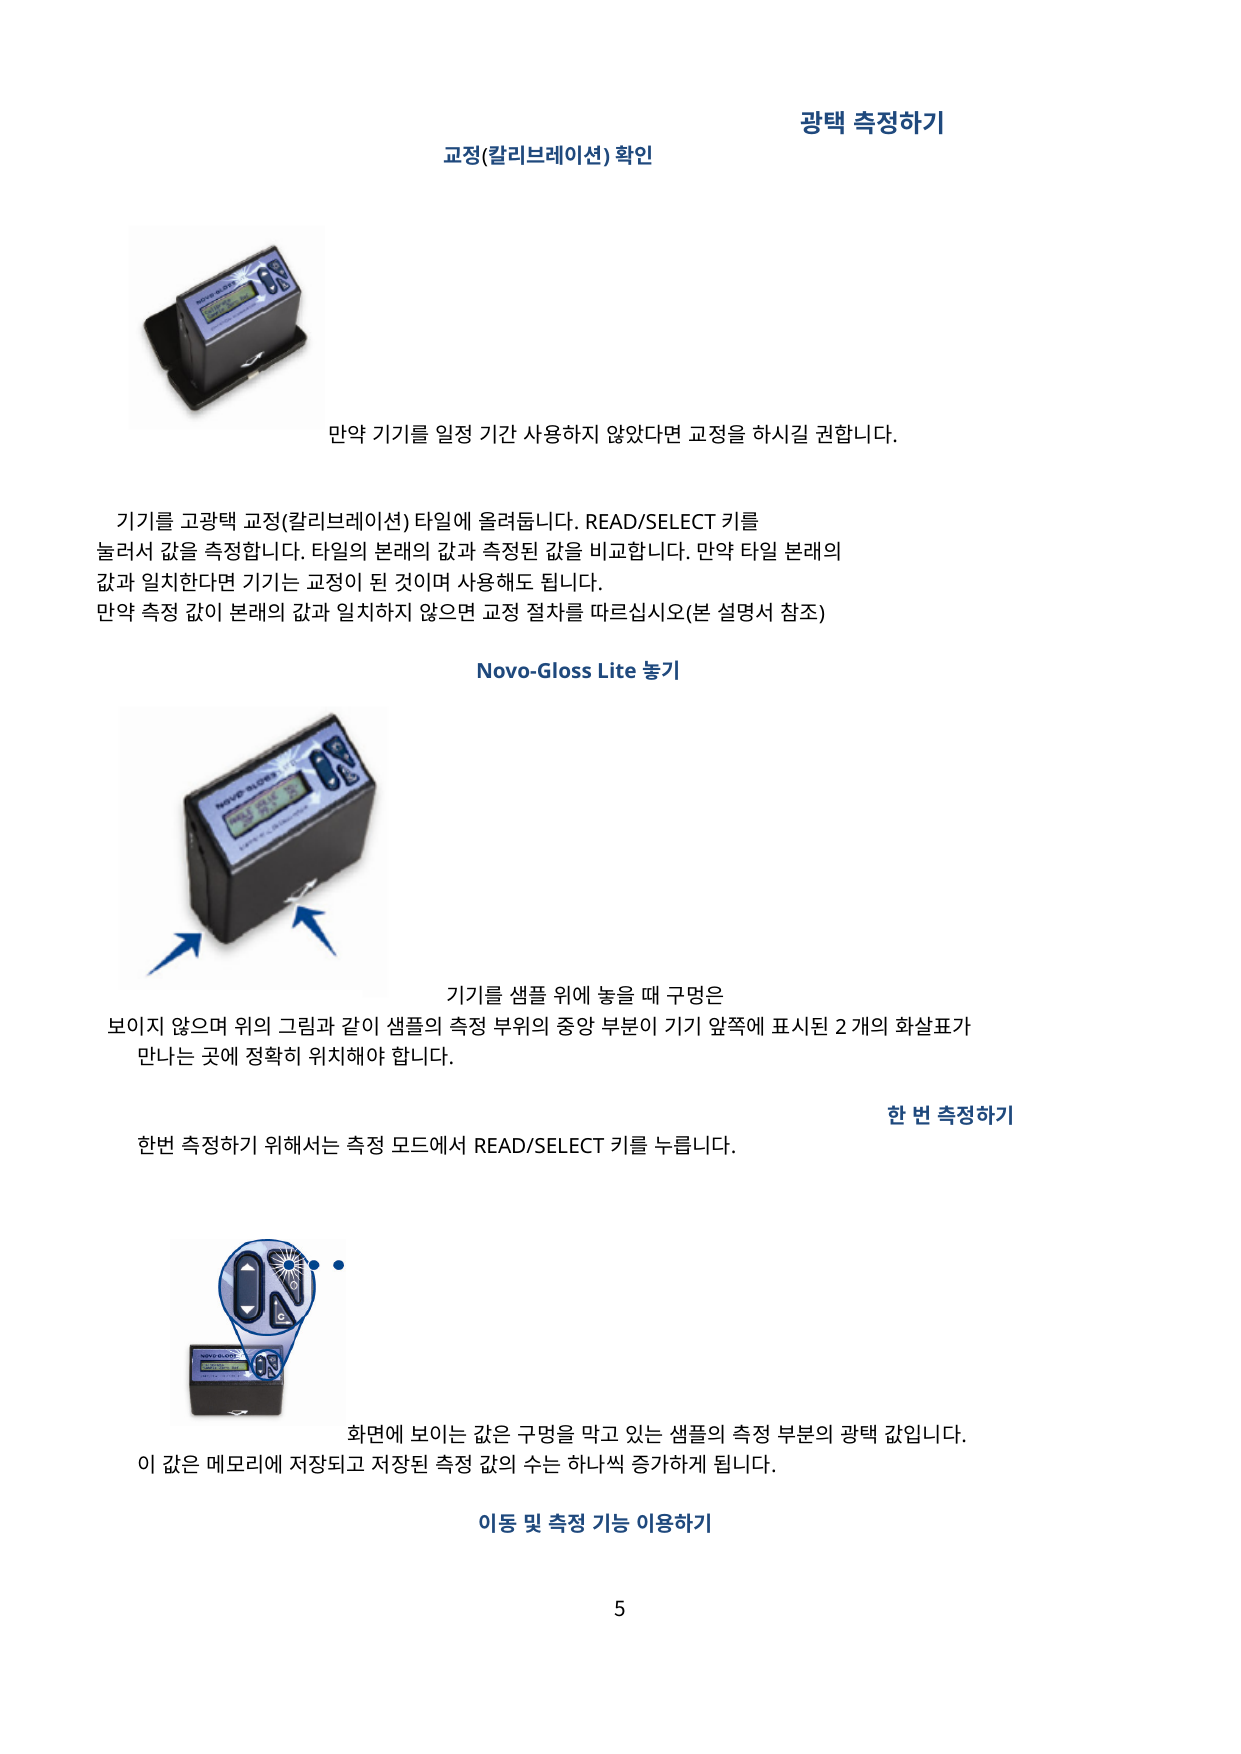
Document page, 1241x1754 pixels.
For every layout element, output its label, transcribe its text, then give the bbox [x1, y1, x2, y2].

picture [137, 1216, 347, 1442]
text 기기를 고광택 교정(칼리브레이션) 타일에 올려둡니다. READ/SELECT 키를 [75, 505, 1165, 535]
text 만나는 곳에 정확히 위치해야 합니다. [75, 1040, 1165, 1071]
text 한번 측정하기 위해서는 측정 모드에서 READ/SELECT 키를 누릅니다. [75, 1129, 1165, 1159]
text 만약 기기를 일정 기간 사용하지 않았다면 교정을 하시길 권합니다. [75, 170, 1165, 448]
text 광택 측정하기 [75, 103, 1165, 140]
text 한 번 측정하기 [75, 1099, 1165, 1129]
text 이 값은 메모리에 저장되고 저장된 측정 값의 수는 하나씩 증가하게 됩니다. [75, 1448, 1165, 1478]
picture [102, 685, 435, 1004]
text 값과 일치한다면 기기는 교정이 된 것이며 사용해도 됩니다. [75, 566, 1165, 596]
text 만약 측정 값이 본래의 값과 일치하지 않으면 교정 절차를 따르십시오(본 설명서 참조) [75, 596, 1165, 626]
text 이동 및 측정 기능 이용하기 [75, 1507, 1165, 1537]
text 교정(칼리브레이션) 확인 [75, 140, 1165, 170]
text 보이지 않으며 위의 그림과 같이 샘플의 측정 부위의 중앙 부분이 기기 앞쪽에 표시된 2개의 화살표가 [75, 1010, 1165, 1040]
picture [75, 170, 328, 442]
text 눌러서 값을 측정합니다. 타일의 본래의 값과 측정된 값을 비교합니다. 만약 타일 본래의 [75, 535, 1165, 566]
text 화면에 보이는 값은 구멍을 막고 있는 샘플의 측정 부분의 광택 값입니다. [75, 1216, 1165, 1448]
text Novo-Gloss Lite 놓기 [75, 655, 1165, 685]
